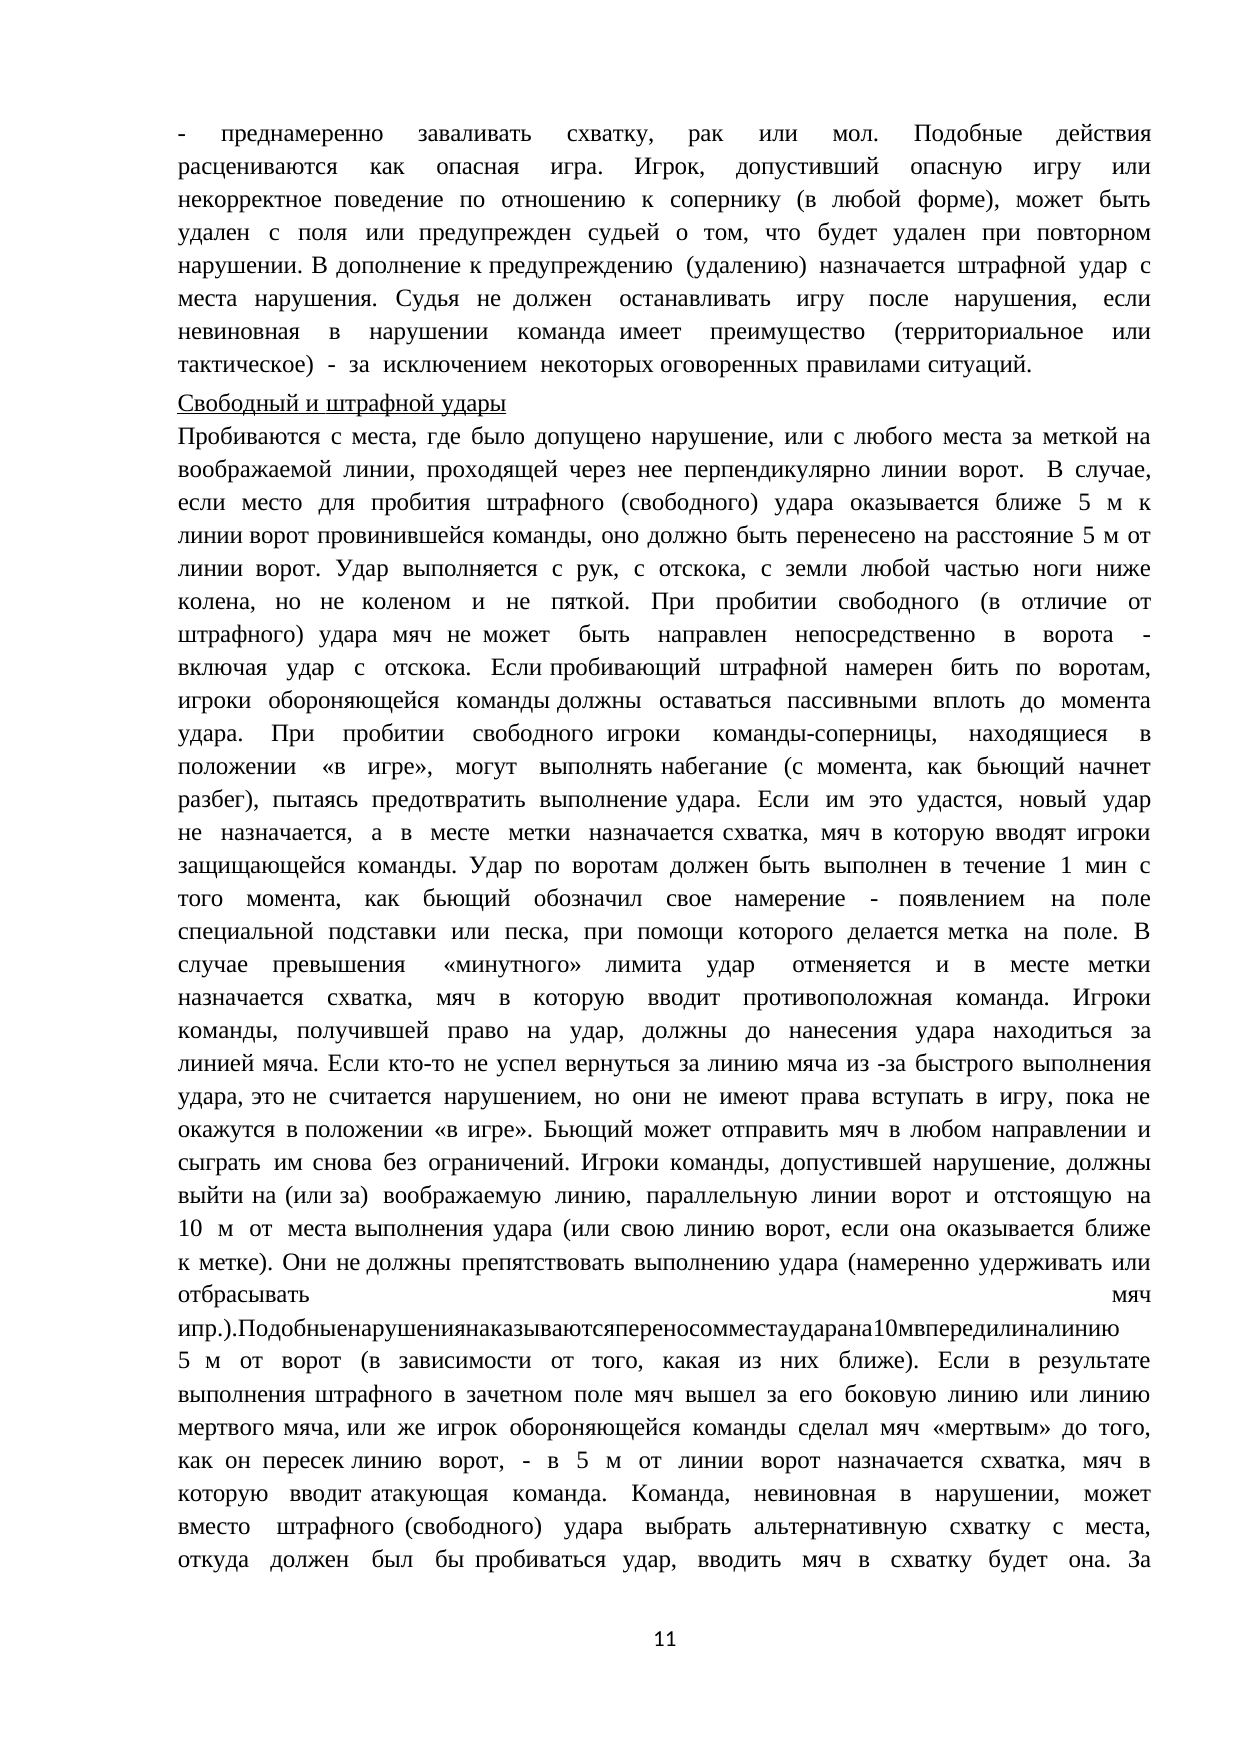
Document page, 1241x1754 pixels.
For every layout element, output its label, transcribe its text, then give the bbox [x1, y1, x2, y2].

text Свободный и штрафной удары [177, 388, 1151, 417]
text - преднамеренно заваливать схватку, рак или мол. Подобные действия расцениваются как опасная игра. Игрок, допустивший опасную игру или некорректное поведение по отношению к сопернику (в любой форме), может быть удален с поля или предупрежден судьей о том, что будет удален при повторном нарушении. В дополнение к предупреждению (удалению) назначается штрафной удар с места нарушения. Судья не должен останавливать игру после нарушения, если невиновная в нарушении команда имеет преимущество (территориальное или тактическое) - за исключением некоторых оговоренных правилами ситуаций. [177, 118, 1151, 378]
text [177, 421, 1151, 1572]
